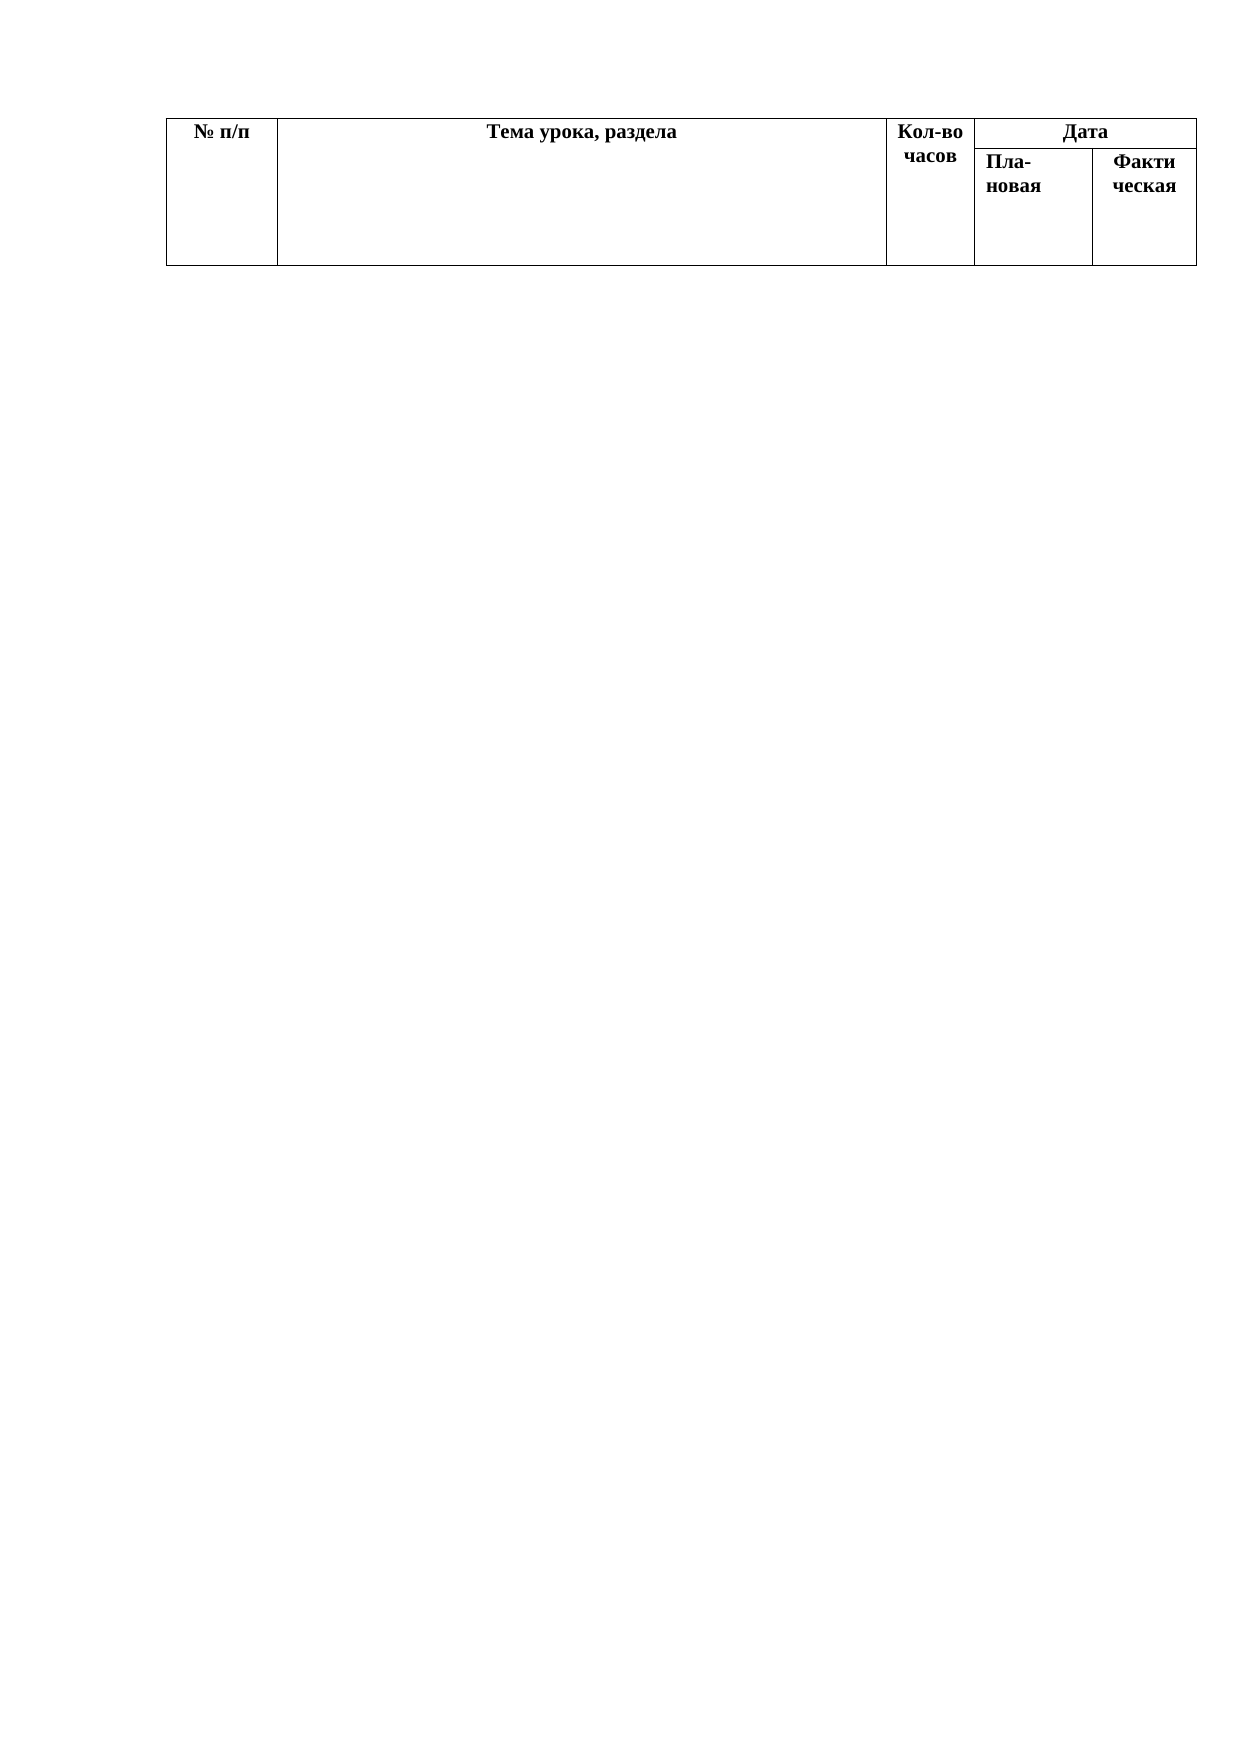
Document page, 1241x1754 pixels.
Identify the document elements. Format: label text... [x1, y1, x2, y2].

table_header Кол-во часов [887, 119, 974, 265]
table_header № п/п [167, 119, 277, 265]
table_cell Факти ческая [1093, 149, 1196, 265]
table_header Тема урока, раздела [278, 119, 886, 265]
table_cell Пла- новая [975, 149, 1092, 265]
table_header Дата [975, 119, 1196, 148]
